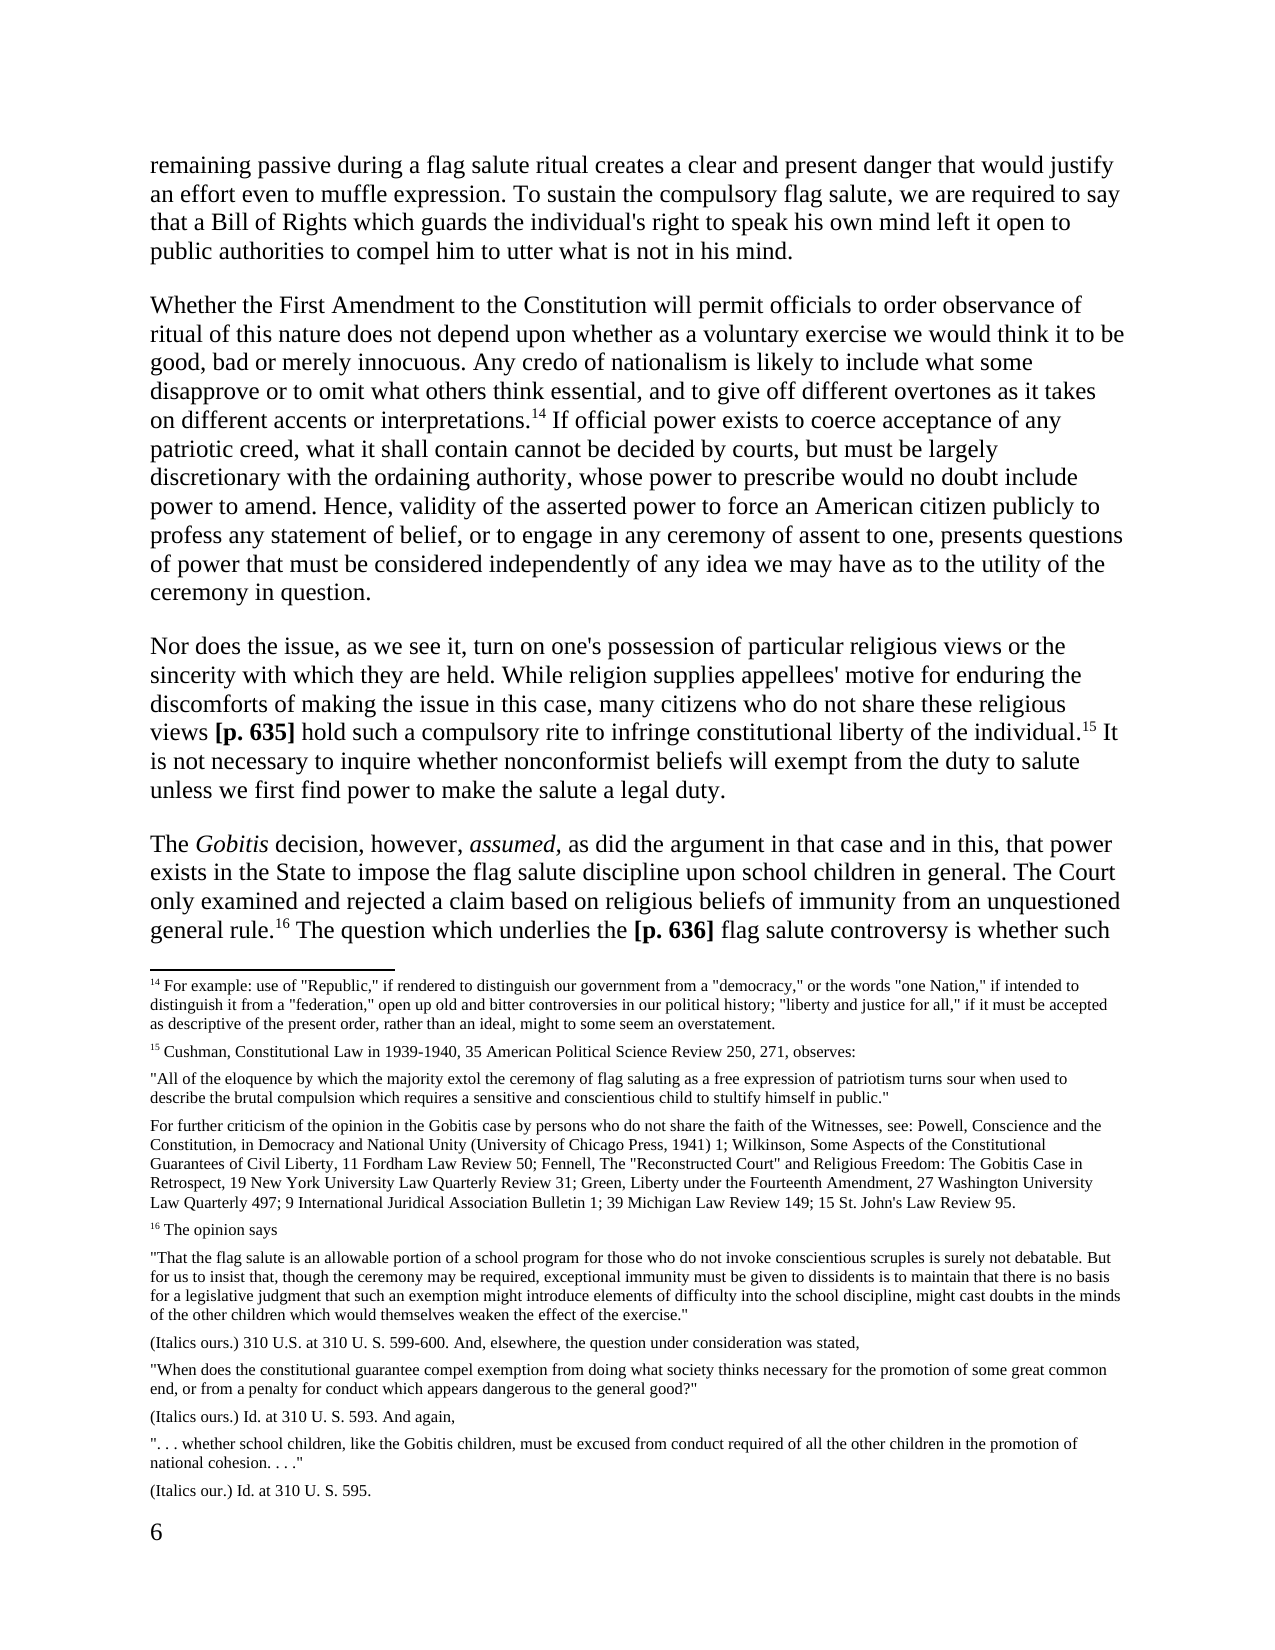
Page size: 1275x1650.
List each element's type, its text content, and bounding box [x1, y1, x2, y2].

text The Gobitis decision, however, assumed, as did the argument in that case and in this, that power exists in the State to impose the flag salute discipline upon school children in general. The Court only examined and rejected a claim based on religious beliefs of immunity from an unquestioned general rule. The question which underlies the [p. 636] flag salute controversy is whether such a ceremony so touching matters of opinion and political attitude may be imposed upon the individual by official authority under powers committed to any political organization under our Constitution. We examine, rather than assume existence of, this power, and, against this broader definition of issues in this case, reexamine specific grounds assigned for the Gobitis decision. [150, 829, 1125, 944]
text Whether the First Amendment to the Constitution will permit officials to order observance of ritual of this nature does not depend upon whether as a voluntary exercise we would think it to be good, bad or merely innocuous. Any credo of nationalism is likely to include what some disapprove or to omit what others think essential, and to give off different overtones as it takes on different accents or interpretations. If official power exists to coerce acceptance of any patriotic creed, what it shall contain cannot be decided by courts, but must be largely discretionary with the ordaining authority, whose power to prescribe would no doubt include power to amend. Hence, validity of the asserted power to force an American citizen publicly to profess any statement of belief, or to engage in any ceremony of assent to one, presents questions of power that must be considered independently of any idea we may have as to the utility of the ceremony in question. [150, 290, 1125, 606]
text Nor does the issue, as we see it, turn on one's possession of particular religious views or the sincerity with which they are held. While religion supplies appellees' motive for enduring the discomforts of making the issue in this case, many citizens who do not share these religious views [p. 635] hold such a compulsory rite to infringe constitutional liberty of the individual. It is not necessary to inquire whether nonconformist beliefs will exempt from the duty to salute unless we first find power to make the salute a legal duty. [150, 631, 1125, 804]
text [150, 150, 1125, 265]
